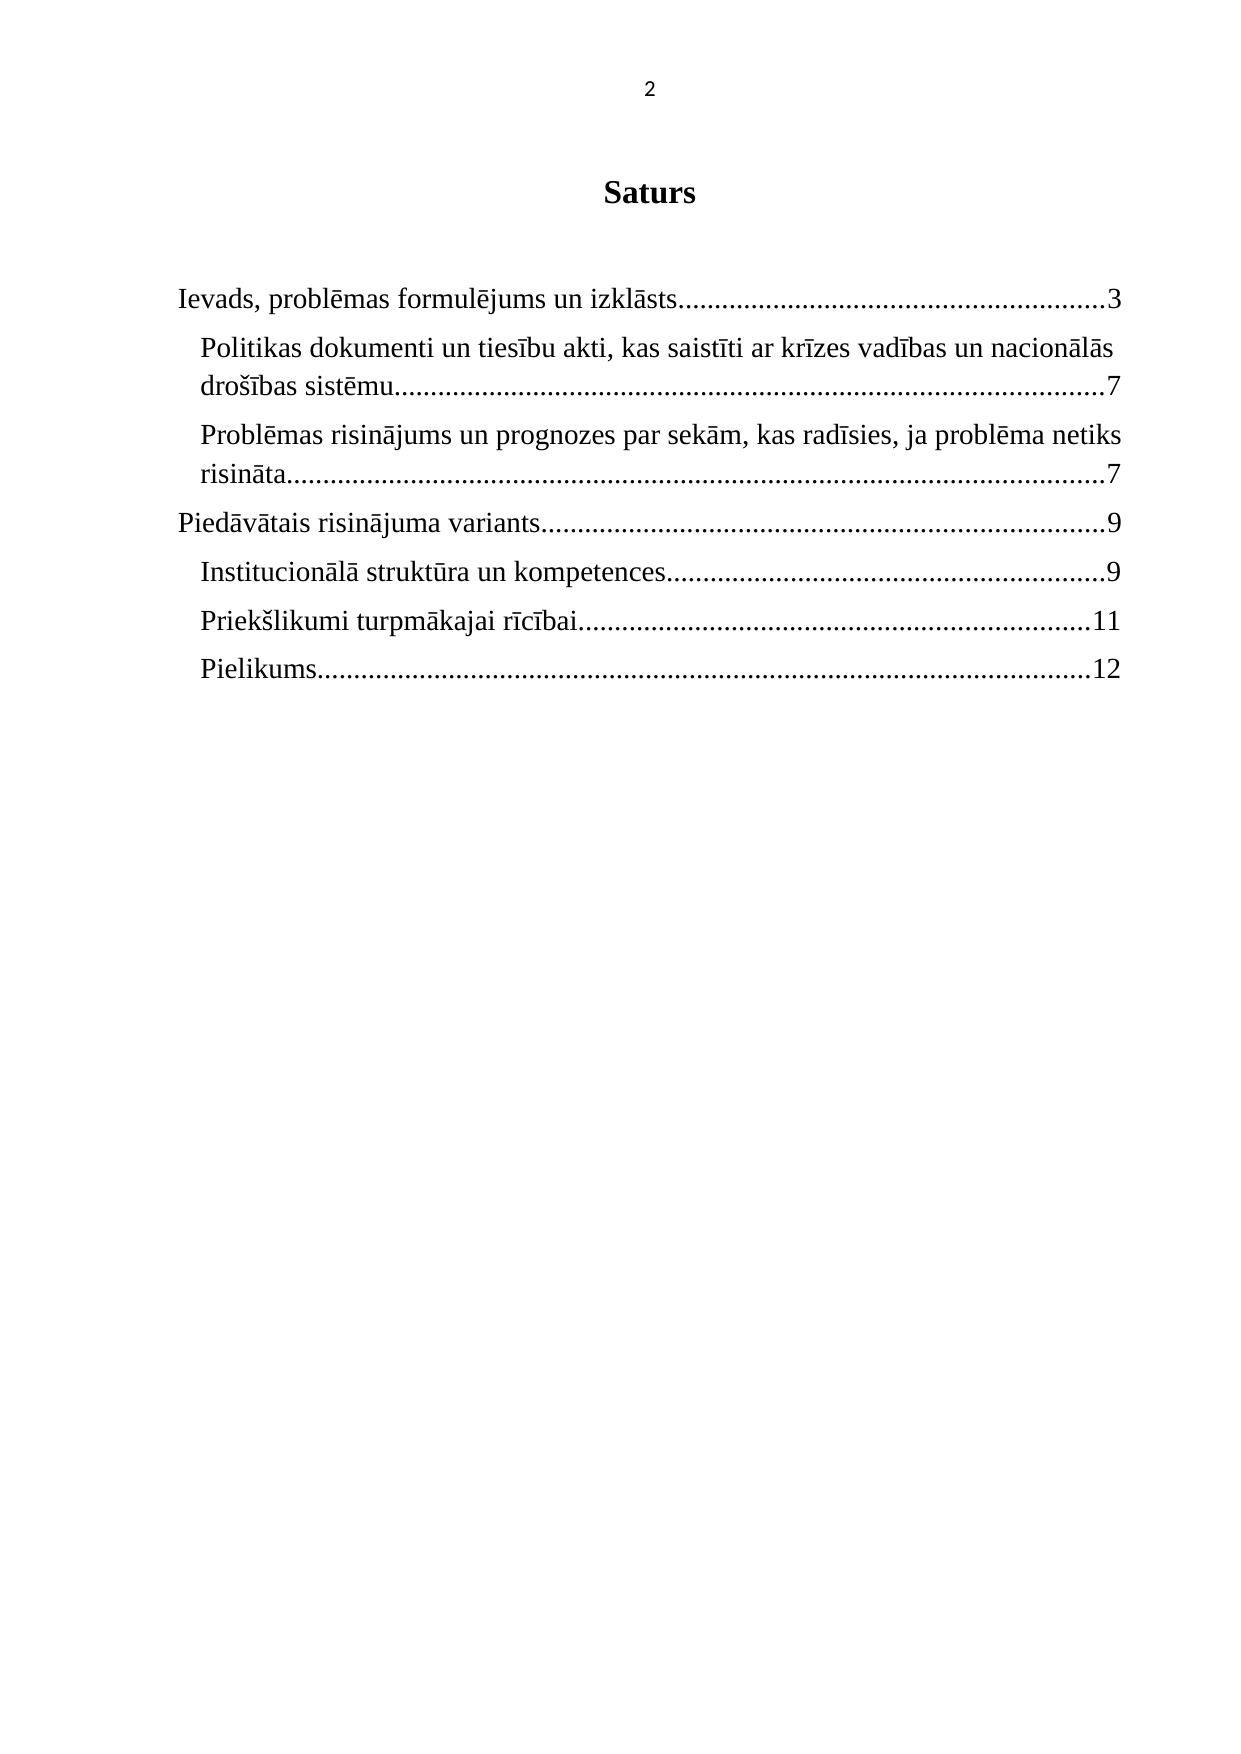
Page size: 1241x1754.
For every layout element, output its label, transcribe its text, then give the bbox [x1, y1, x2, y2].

text Problēmas risinājums un prognozes par sekām, kas radīsies, ja problēma netiks risināta 7 [200, 417, 1122, 489]
text Politikas dokumenti un tiesību akti, kas saistīti ar krīzes vadības un nacionālās drošības sistēmu 7 [200, 330, 1122, 402]
text Saturs [177, 172, 1122, 211]
text Pielikums 12 [200, 652, 1122, 685]
text Piedāvātais risinājuma variants 9 [177, 505, 1122, 538]
text Priekšlikumi turpmākajai rīcībai 11 [200, 603, 1122, 636]
text Institucionālā struktūra un kompetences 9 [200, 554, 1122, 587]
text Ievads, problēmas formulējums un izklāsts 3 [177, 281, 1122, 314]
